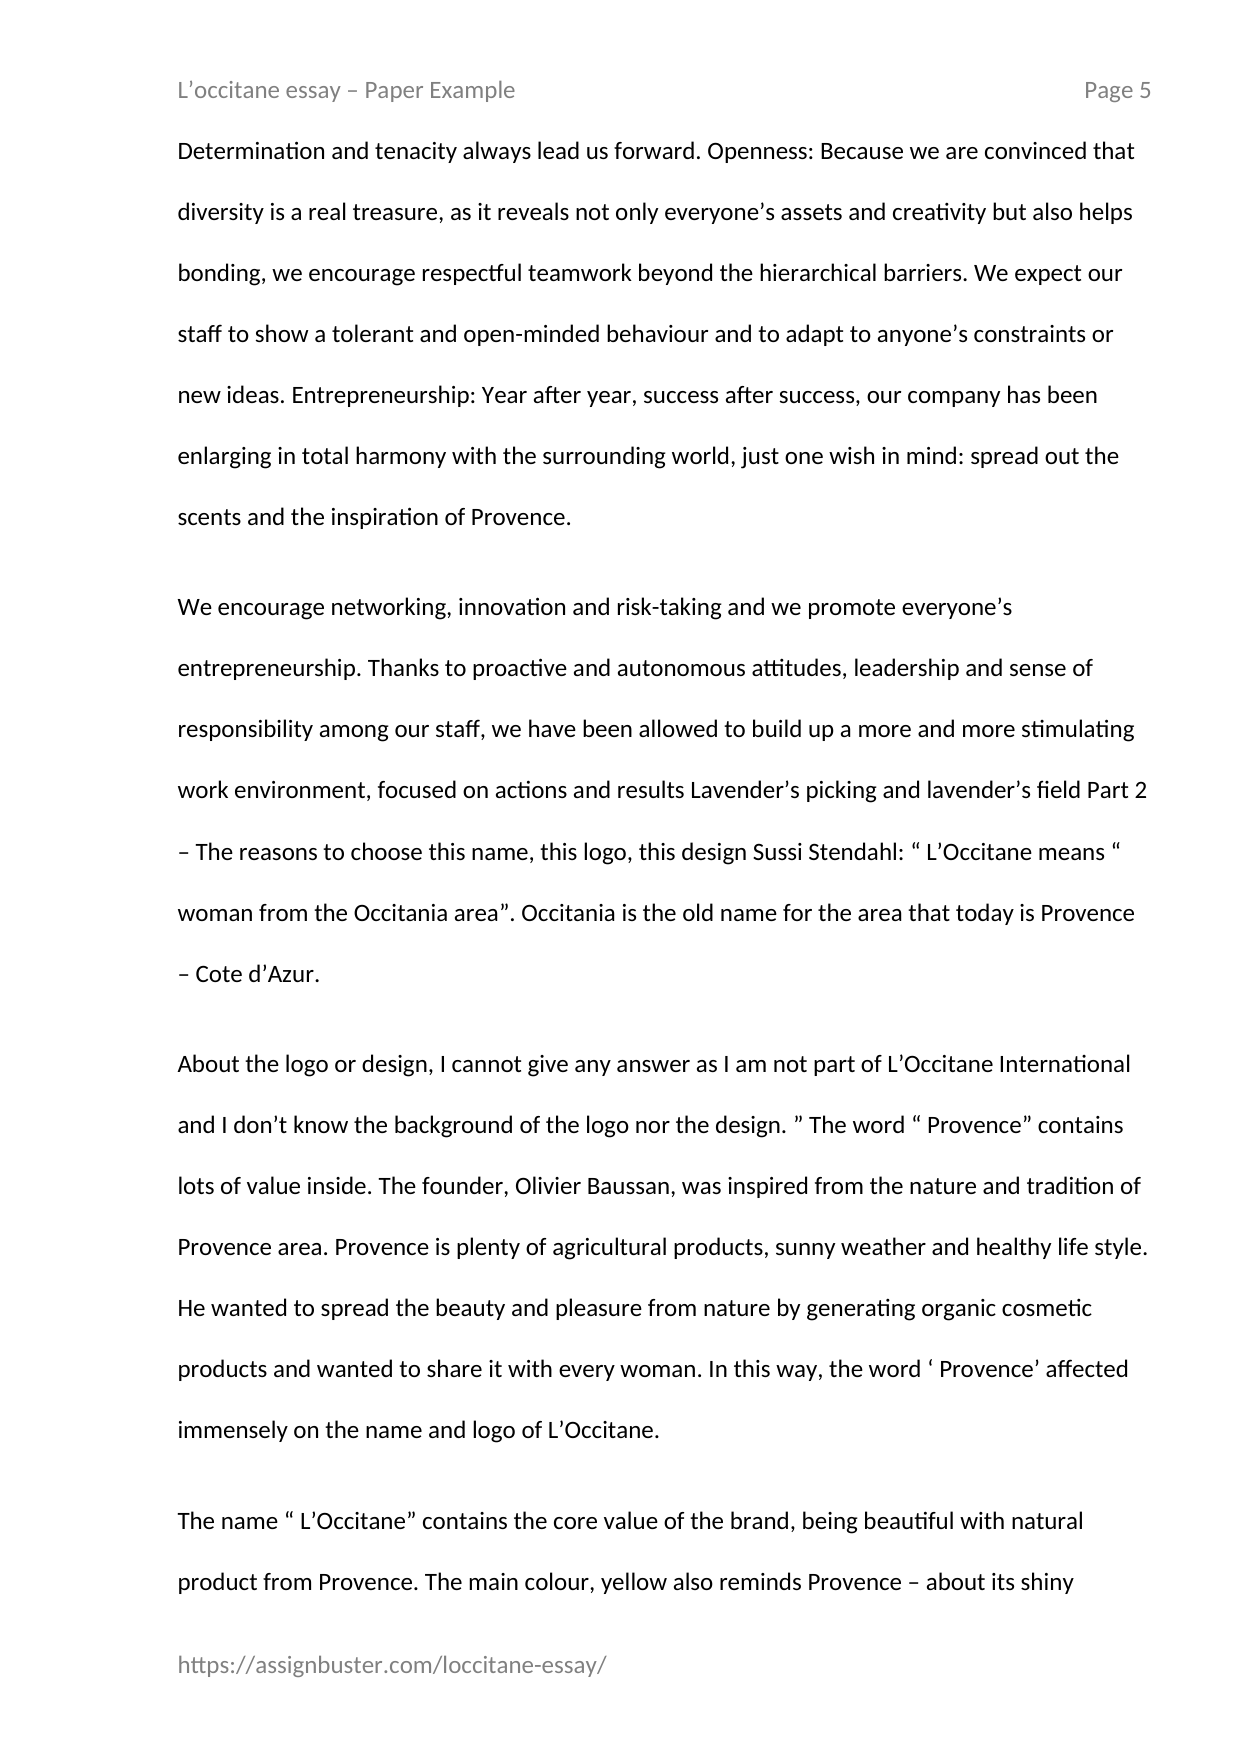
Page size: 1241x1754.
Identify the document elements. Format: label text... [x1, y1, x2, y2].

text About the logo or design, I cannot give any answer as I am not part of L’Occitane International and I don’t know the background of the logo nor the design. ” The word “ Provence” contains lots of value inside. The founder, Olivier Baussan, was inspired from the nature and tradition of Provence area. Provence is plenty of agricultural products, sunny weather and healthy life style. He wanted to spread the beauty and pleasure from nature by generating organic cosmetic products and wanted to share it with every woman. In this way, the word ‘ Provence’ affected immensely on the name and logo of L’Occitane. [177, 1048, 1152, 1445]
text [177, 1505, 1152, 1597]
text Determination and tenacity always lead us forward. Openness: Because we are convinced that diversity is a real treasure, as it reveals not only everyone’s assets and creativity but also helps bonding, we encourage respectful teamwork beyond the hierarchical barriers. We expect our staff to show a tolerant and open-minded behaviour and to adapt to anyone’s constraints or new ideas. Entrepreneurship: Year after year, success after success, our company has been enlarging in total harmony with the surrounding world, just one wish in mind: spread out the scents and the inspiration of Provence. [177, 135, 1152, 532]
text We encourage networking, innovation and risk-taking and we promote everyone’s entrepreneurship. Thanks to proactive and autonomous attitudes, leadership and sense of responsibility among our staff, we have been allowed to build up a more and more stimulating work environment, focused on actions and results Lavender’s picking and lavender’s field Part 2 – The reasons to choose this name, this logo, this design Sussi Stendahl: “ L’Occitane means “ woman from the Occitania area”. Occitania is the old name for the area that today is Provence – Cote d’Azur. [177, 592, 1152, 988]
